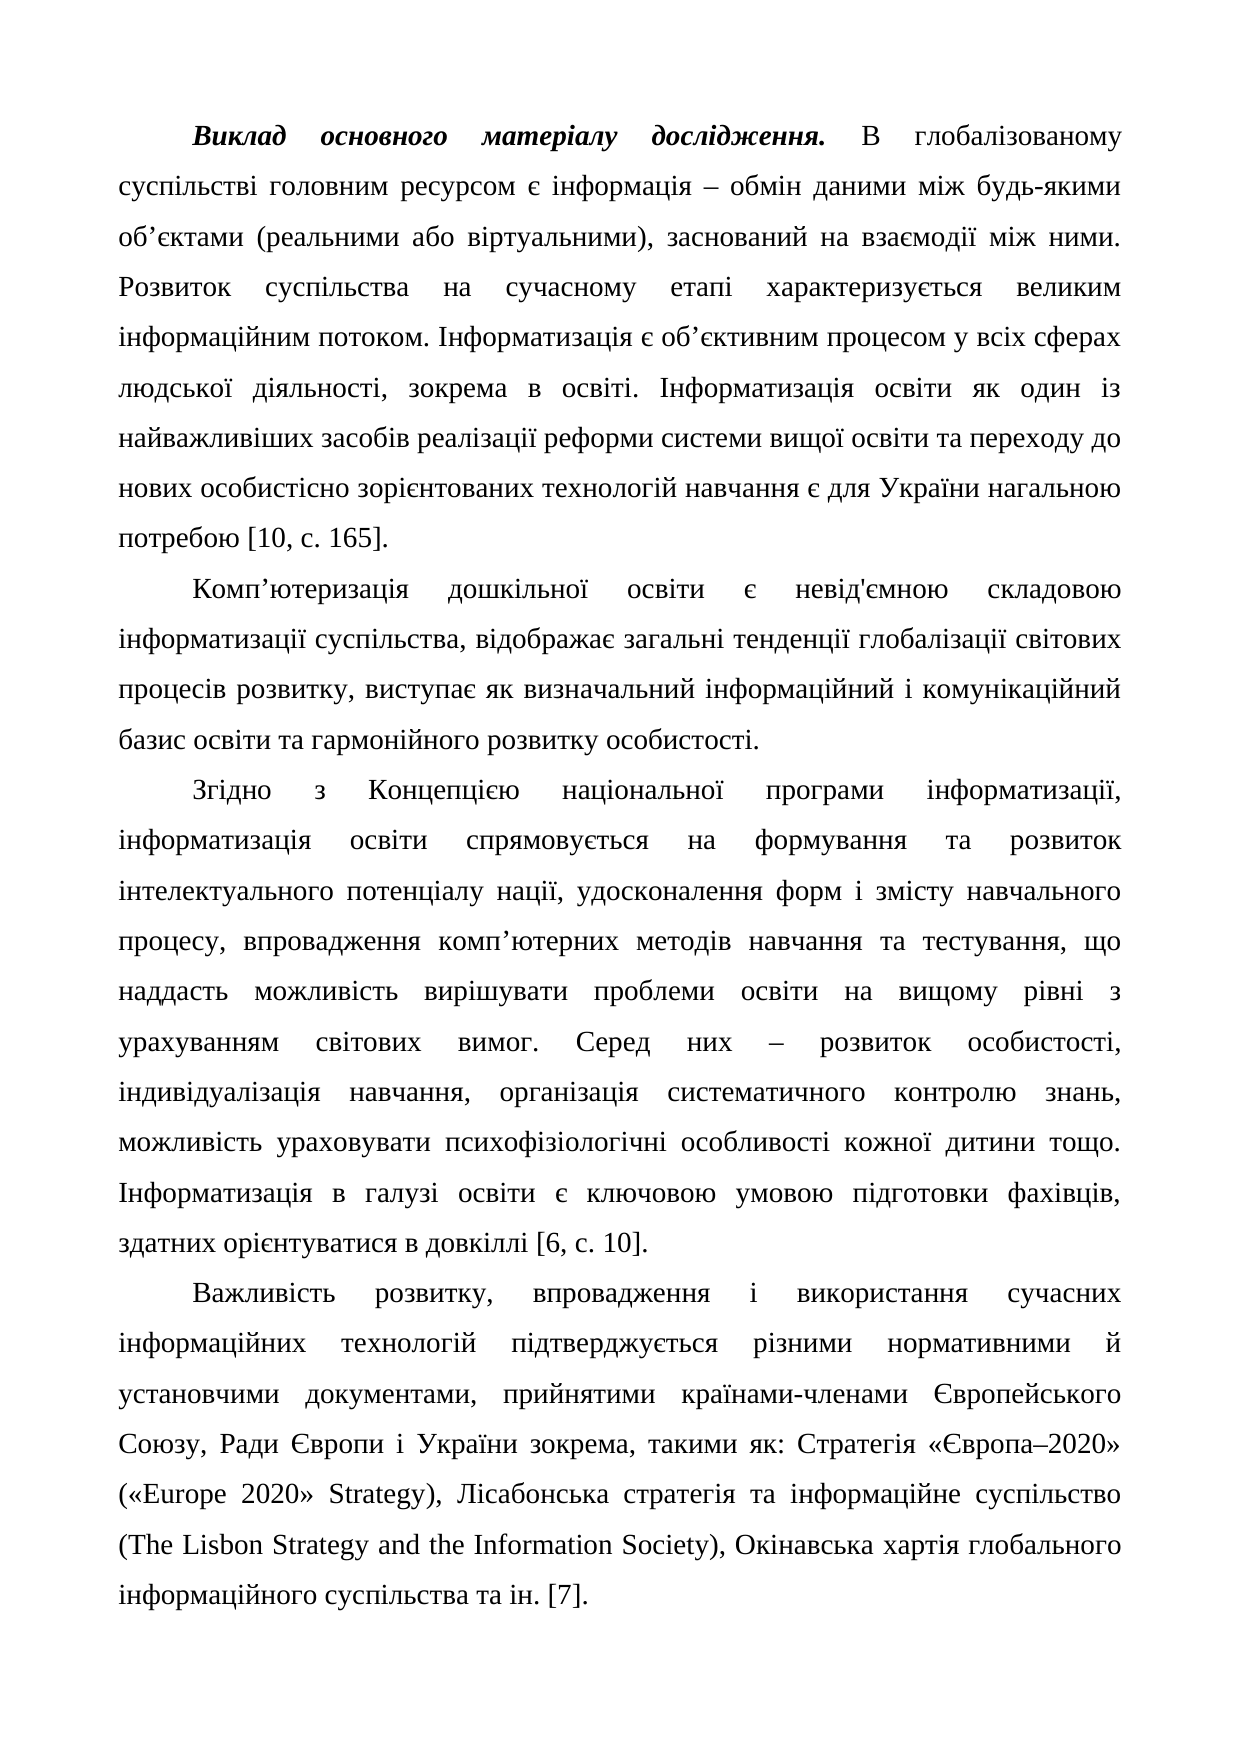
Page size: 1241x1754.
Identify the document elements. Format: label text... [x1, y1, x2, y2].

text Важливість розвитку, впровадження і використання сучасних інформаційних технологій підтверджується різними нормативними й установчими документами, прийнятими країнами-членами Європейського Союзу, Ради Європи і України зокрема, такими як: Стратегія «Європа–2020» («Europe 2020» Strategy), Лісабонська стратегія та інформаційне суспільство (The Lisbon Strategy and the Information Society), Окінавська xартія глобального інформаційного суспільства та ін. [7]. [118, 1275, 1122, 1611]
text Згідно з Концепцією національної програми інформатизації, інформатизація освіти спрямовується на формування та розвиток інтелектуального потенціалу нації, удосконалення форм і змісту навчального процесу, впровадження комп’ютерних методів навчання та тестування, що наддасть можливість вирішувати проблеми освіти на вищому рівні з урахуванням світових вимог. Серед них – розвиток особистості, індивідуалізація навчання, організація систематичного контролю знань, можливість ураховувати психофізіологічні особливості кожної дитини тощо. Інформатизація в галузі освіти є ключовою умовою підготовки фахівців, здатних орієнтуватися в довкіллі [6, с. 10]. [118, 1208, 1122, 1258]
text Виклад основного матеріалу дослідження. В глобалізованому суспільстві головним ресурсом є інформація – обмін даними між будь-якими об’єктами (реальними або віртуальними), заснований на взаємодії між ними. Розвиток суспільства на сучасному етапі характеризується великим інформаційним потоком. Інформатизація є об’єктивним процесом у всіх сферах людської діяльності, зокрема в освіті. Інформатизація освіти як один із найважливіших засобів реалізації реформи системи вищої освіти та переходу до нових особистісно зорієнтованих технологій навчання є для України нагальною потребою [10, с. 165]. [118, 118, 1122, 554]
text Комп’ютеризація дошкільної освіти є невід'ємною складовою інформатизації суспільства, відображає загальні тенденції глобалізації світових процесів розвитку, виступає як визначальний інформаційний і комунікаційний базис освіти та гармонійного розвитку особистості. [118, 571, 1122, 755]
text Згідно з Концепцією національної програми інформатизації, інформатизація освіти спрямовується на формування та розвиток інтелектуального потенціалу нації, удосконалення форм і змісту навчального процесу, впровадження комп’ютерних методів навчання та тестування, що наддасть можливість вирішувати проблеми освіти на вищому рівні з урахуванням світових вимог. Серед них – розвиток особистості, індивідуалізація навчання, організація систематичного контролю знань, можливість ураховувати психофізіологічні особливості кожної дитини тощо. Інформатизація в галузі освіти є ключовою умовою підготовки фахівців, здатних орієнтуватися в довкіллі [6, с. 10]. [118, 772, 1122, 1175]
